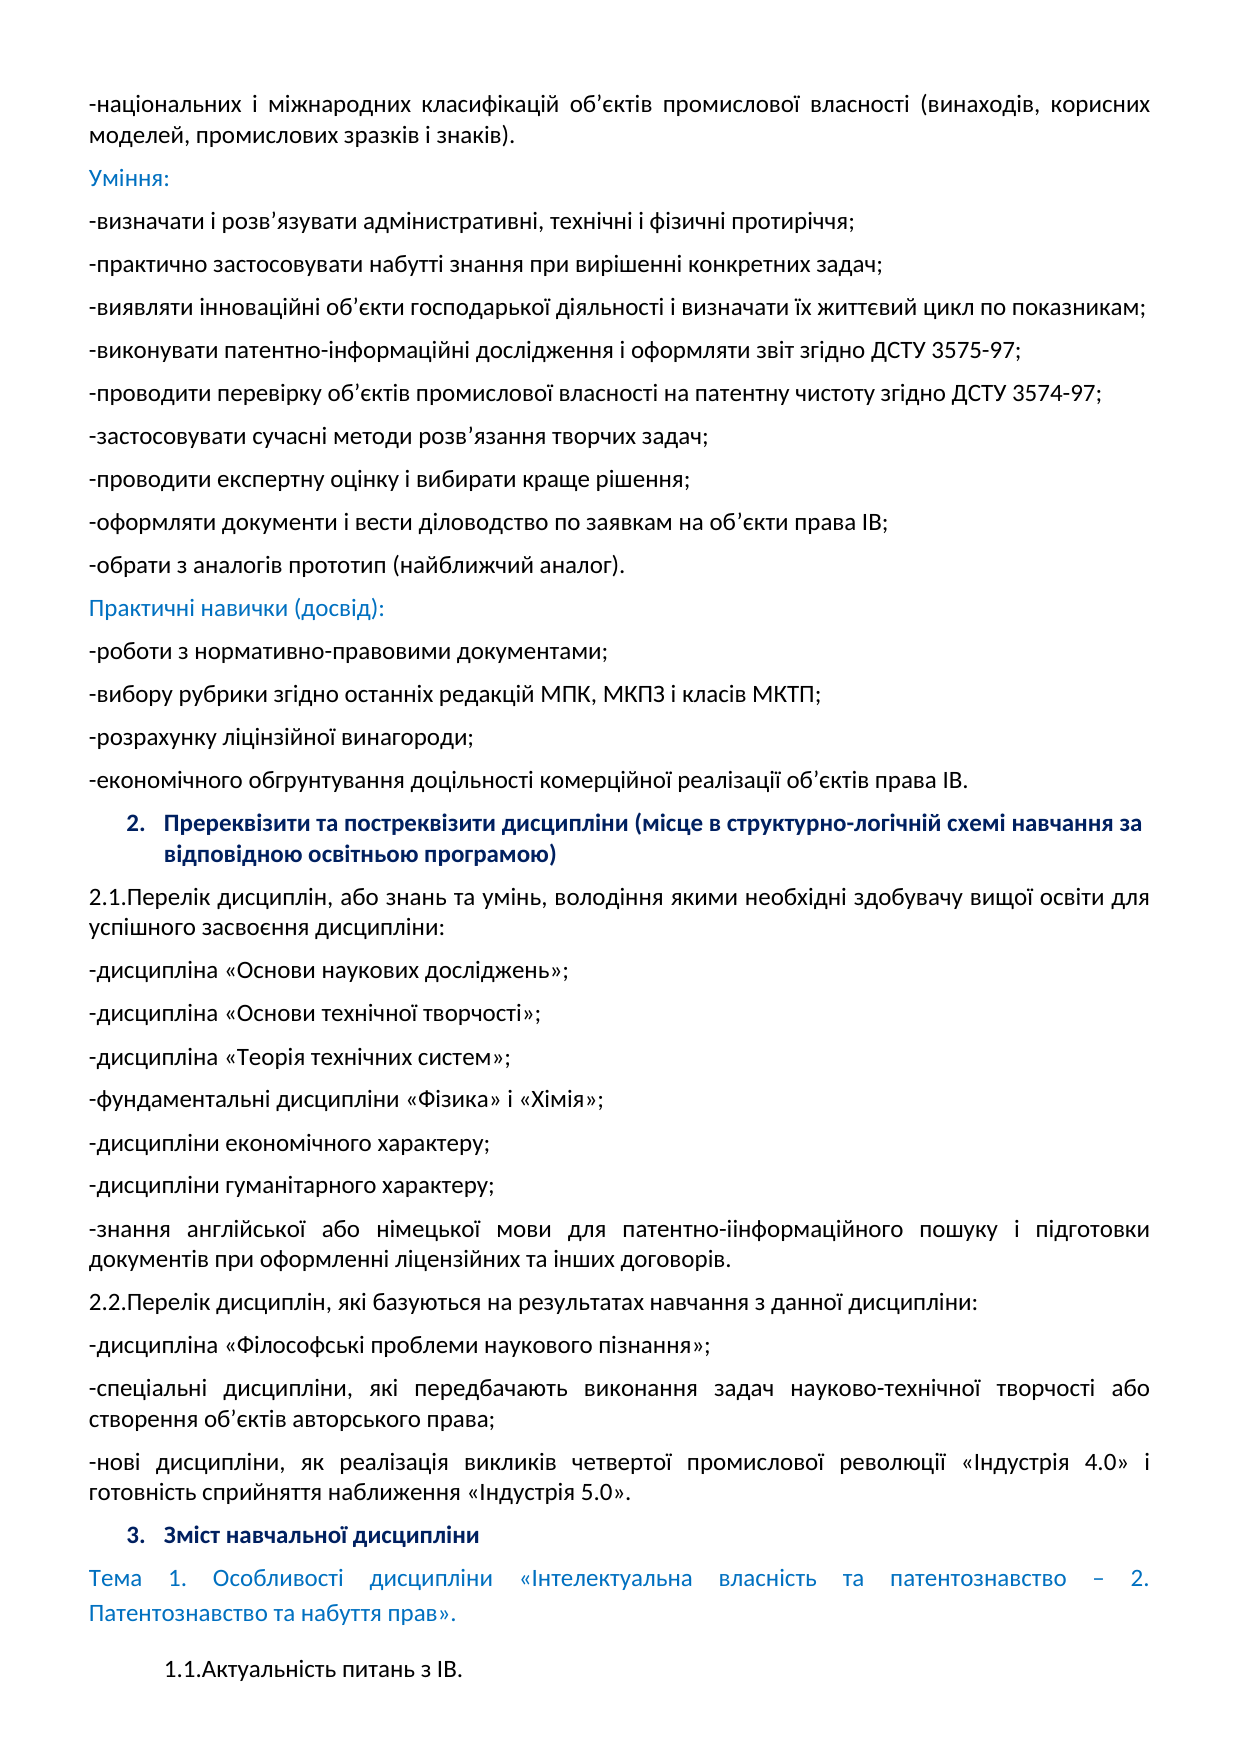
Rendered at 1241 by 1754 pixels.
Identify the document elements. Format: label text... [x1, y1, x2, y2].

text -проводити перевірку об’єктів промислової власності на патентну чистоту згідно ДСТУ 3574-97; [89, 377, 1152, 408]
subtitle Зміст навчальної дисципліни [126, 1519, 1152, 1550]
text -дисципліна «Теорія технічних систем»; [89, 1041, 1152, 1071]
text -оформляти документи і вести діловодство по заявкам на об’єкти права ІВ; [89, 506, 1152, 537]
text Практичні навички (досвід): [89, 592, 1152, 623]
text -спеціальні дисципліни, які передбачають виконання задач науково-технічної творчості або створення об’єктів авторського права; [89, 1372, 1152, 1433]
text -проводити експертну оцінку і вибирати краще рішення; [89, 463, 1152, 494]
text -економічного обгрунтування доцільності комерційної реалізації об’єктів права ІВ. [89, 764, 1152, 795]
text -вибору рубрики згідно останніх редакцій МПК, МКПЗ і класів МКТП; [89, 678, 1152, 709]
text -нові дисципліни, як реалізація викликів четвертої промислової революції «Індустрія 4.0» і готовність сприйняття наближення «Індустрія 5.0». [89, 1446, 1152, 1507]
text -виявляти інноваційні об’єкти господарької діяльності і визначати їх життєвий цикл по показникам; [89, 291, 1152, 322]
text 2.2.Перелік дисциплін, які базуються на результатах навчання з данної дисципліни: [89, 1286, 1152, 1317]
text -визначати і розв’язувати адмінистративні, технічні і фізичні протиріччя; [89, 205, 1152, 236]
text -обрати з аналогів прототип (найближчий аналог). [89, 549, 1152, 580]
text -дисципліни економічного характеру; [89, 1127, 1152, 1157]
text 2.1.Перелік дисциплін, або знань та умінь, володіння якими необхідні здобувачу вищої освіти для успішного засвоєння дисципліни: [89, 881, 1152, 942]
text -виконувати патентно-інформаційні дослідження і оформляти звіт згідно ДСТУ 3575-97; [89, 334, 1152, 365]
text -знання англійської або німецької мови для патентно-іінформаційного пошуку і підготовки документів при оформленні ліцензійних та інших договорів. [89, 1213, 1152, 1274]
text -дисципліни гуманітарного характеру; [89, 1170, 1152, 1200]
text -дисципліна «Основи технічної творчості»; [89, 998, 1152, 1028]
text -дисципліна «Основи наукових досліджень»; [89, 954, 1152, 985]
text Уміння: [89, 162, 1152, 193]
text -розрахунку ліцінзійної винагороди; [89, 721, 1152, 752]
text -національних і міжнародних класифікацій об’єктів промислової власності (винаходів, корисних моделей, промислових зразків і знаків). [89, 89, 1152, 150]
text -фундаментальні дисципліни «Фізика» і «Хімія»; [89, 1084, 1152, 1114]
text -роботи з нормативно-правовими документами; [89, 635, 1152, 666]
text -дисципліна «Філософські проблеми наукового пізнання»; [89, 1329, 1152, 1360]
text Тема 1. Особливості дисципліни «Інтелектуальна власність та патентознавство – 2. Патентознавство та набуття прав». [89, 1562, 1152, 1628]
subtitle Пререквізити та постреквізити дисципліни (місце в структурно-логічній схемі навчання за відповідною освітньою програмою) [126, 807, 1152, 868]
text -практично застосовувати набутті знання при вирішенні конкретних задач; [89, 248, 1152, 279]
list 1.1.Актуальність питань з ІВ. [164, 1653, 1152, 1684]
text -застосовувати сучасні методи розв’язання творчих задач; [89, 420, 1152, 451]
